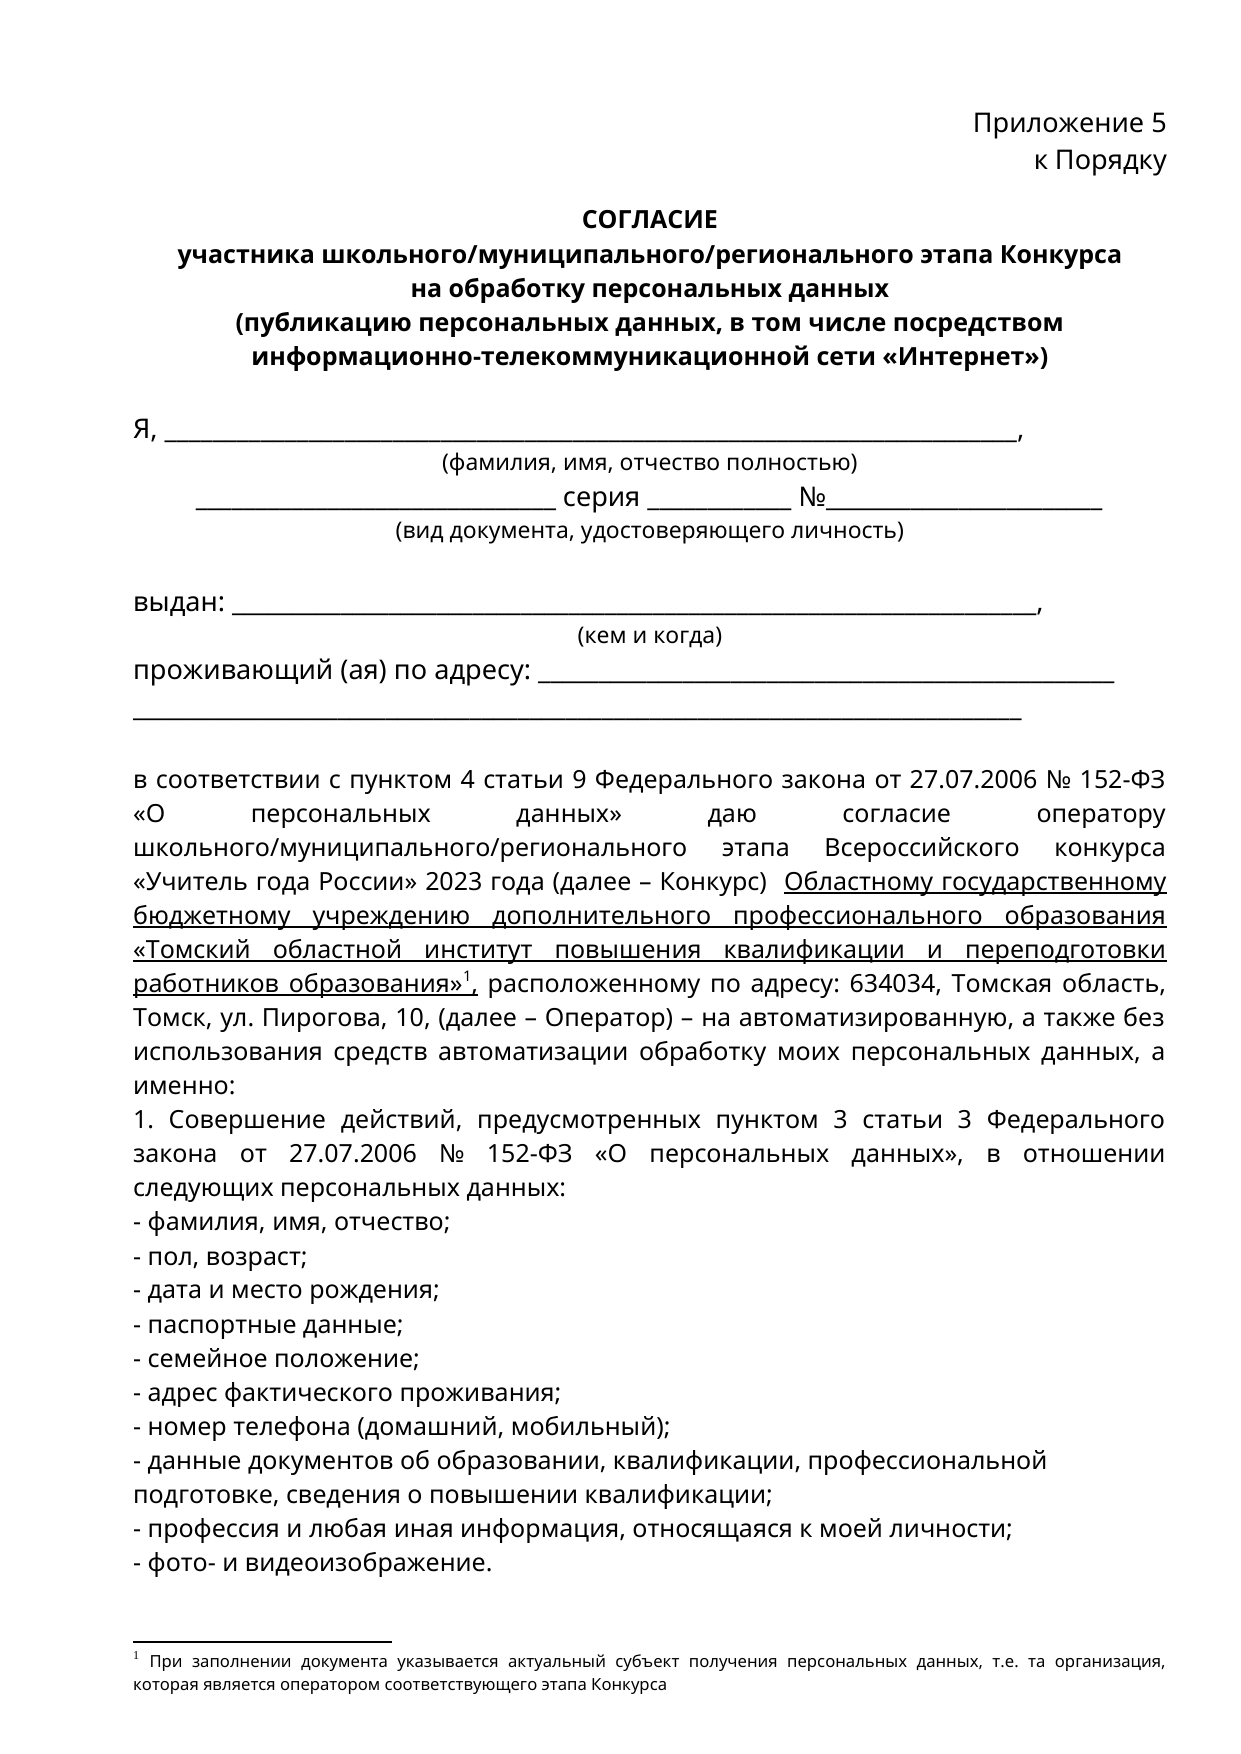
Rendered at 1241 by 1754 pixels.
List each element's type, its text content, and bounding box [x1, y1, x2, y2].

text - профессия и любая иная информация, относящаяся к моей личности; [133, 1511, 1167, 1545]
text 1. Совершение действий, предусмотренных пунктом 3 статьи 3 Федерального закона от 27.07.2006 № 152-ФЗ «О персональных данных», в отношении следующих персональных данных: [133, 1102, 1167, 1204]
text - номер телефона (домашний, мобильный); [133, 1408, 1167, 1442]
text на обработку персональных данных [133, 270, 1167, 304]
text участника школьного/муниципального/регионального этапа Конкурса [133, 236, 1167, 270]
text - дата и место рождения; [133, 1272, 1167, 1306]
text - данные документов об образовании, квалификации, профессиональной [133, 1442, 1167, 1477]
text (публикацию персональных данных, в том числе посредством информационно-телекоммуникационной сети «Интернет») [133, 304, 1167, 372]
text __________________________________________________________________________ [133, 687, 1167, 724]
text проживающий (ая) по адресу: ________________________________________________ [133, 651, 1167, 687]
text в соответствии с пунктом 4 статьи 9 Федерального закона от 27.07.2006 № 152-ФЗ «О персональных данных» даю согласие оператору школьного/муниципального/регионального этапа Всероссийского конкурса «Учитель года России» 2023 года (далее – Конкурс) Областному государственному бюджетному учреждению дополнительного профессионального образования «Томский областной институт повышения квалификации и переподготовки работников образования», расположенному по адресу: 634034, Томская область, Томск, ул. Пирогова, 10, (далее – Оператор) – на автоматизированную, а также без использования средств автоматизации обработку моих персональных данных, а именно: [133, 761, 1167, 926]
text ______________________________ серия ____________ №_______________________ [133, 477, 1167, 514]
text подготовке, сведения о повышении квалификации; [133, 1477, 1167, 1511]
text - пол, возраст; [133, 1238, 1167, 1272]
text (кем и когда) [133, 619, 1167, 651]
text - адрес фактического проживания; [133, 1374, 1167, 1408]
text (фамилия, имя, отчество полностью) [133, 446, 1167, 477]
text Я, _______________________________________________________________________, [133, 409, 1167, 446]
text - фамилия, имя, отчество; [133, 1204, 1167, 1238]
text - паспортные данные; [133, 1306, 1167, 1340]
text - фото- и видеоизображение. [133, 1545, 1167, 1579]
text к Порядку [133, 140, 1167, 177]
text Приложение 5 [133, 103, 1167, 140]
text выдан: ___________________________________________________________________, [133, 582, 1167, 619]
text СОГЛАСИЕ [133, 202, 1167, 236]
text - семейное положение; [133, 1340, 1167, 1374]
text в соответствии с пунктом 4 статьи 9 Федерального закона от 27.07.2006 № 152-ФЗ «О персональных данных» даю согласие оператору школьного/муниципального/регионального этапа Всероссийского конкурса «Учитель года России» 2023 года (далее – Конкурс) Областному государственному бюджетному учреждению дополнительного профессионального образования «Томский областной институт повышения квалификации и переподготовки работников образования», расположенному по адресу: 634034, Томская область, Томск, ул. Пирогова, 10, (далее – Оператор) – на автоматизированную, а также без использования средств автоматизации обработку моих персональных данных, а именно: [133, 962, 1167, 1102]
text (вид документа, удостоверяющего личность) [133, 514, 1167, 546]
